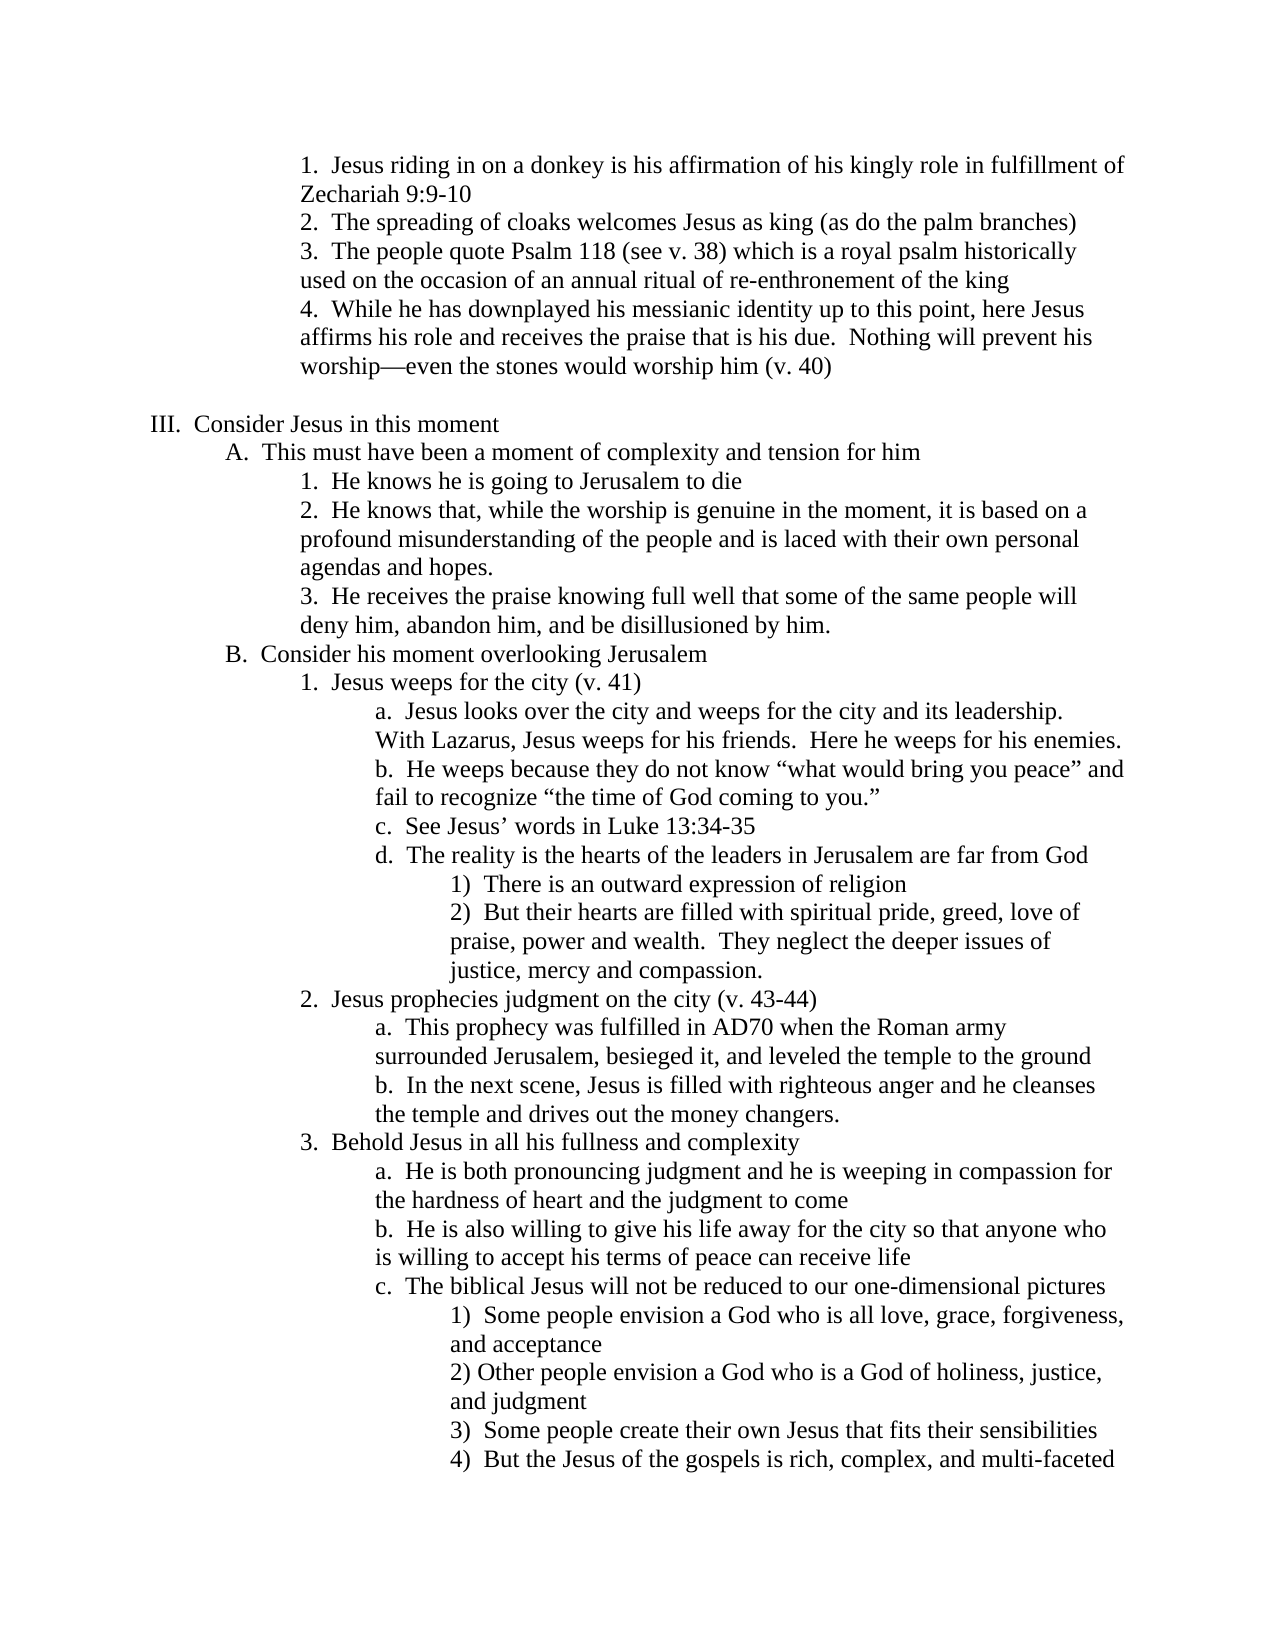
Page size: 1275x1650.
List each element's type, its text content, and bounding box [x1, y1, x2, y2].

text B. Consider his moment overlooking Jerusalem [150, 639, 1125, 667]
text 2. Jesus prophecies judgment on the city (v. 43-44) [225, 984, 1125, 1012]
text 4) But the Jesus of the gospels is rich, complex, and multi-faceted [150, 1444, 1125, 1472]
text 2. The spreading of cloaks welcomes Jesus as king (as do the palm branches) [300, 207, 1125, 236]
text b. He is also willing to give his life away for the city so that anyone who is willing to accept his terms of peace can receive life [375, 1214, 1125, 1271]
text 1. Jesus weeps for the city (v. 41) [300, 667, 1125, 696]
text 3. The people quote Psalm 118 (see v. 38) which is a royal psalm historically used on the occasion of an annual ritual of re-enthronement of the king [300, 236, 1125, 294]
text a. Jesus looks over the city and weeps for the city and its leadership. With Lazarus, Jesus weeps for his friends. Here he weeps for his enemies. [375, 696, 1125, 754]
text 4. While he has downplayed his messianic identity up to this point, here Jesus affirms his role and receives the praise that is his due. Nothing will prevent his worship—even the stones would worship him (v. 40) [300, 294, 1125, 380]
text a. This prophecy was fulfilled in AD70 when the Roman army surrounded Jerusalem, besieged it, and leveled the temple to the ground [375, 1012, 1125, 1070]
text d. The reality is the hearts of the leaders in Jerusalem are far from God [300, 840, 1125, 869]
text b. He weeps because they do not know “what would bring you peace” and fail to recognize “the time of God coming to you.” [375, 754, 1125, 811]
text c. See Jesus’ words in Luke 13:34-35 [150, 811, 1125, 840]
text 1. Jesus riding in on a donkey is his affirmation of his kingly role in fulfillment of Zechariah 9:9-10 [300, 150, 1125, 207]
text 2) Other people envision a God who is a God of holiness, justice, and judgment [450, 1357, 1125, 1415]
text A. This must have been a moment of complexity and tension for him [150, 437, 1125, 466]
text 1) There is an outward expression of religion [450, 869, 1125, 897]
text 3) Some people create their own Jesus that fits their sensibilities [150, 1415, 1125, 1444]
text 3. Behold Jesus in all his fullness and complexity [150, 1127, 1125, 1156]
text 2) But their hearts are filled with spiritual pride, greed, love of praise, power and wealth. They neglect the deeper issues of justice, mercy and compassion. [450, 897, 1125, 984]
text III. Consider Jesus in this moment [150, 409, 1125, 437]
text 1. He knows he is going to Jerusalem to die [225, 466, 1125, 495]
text a. He is both pronouncing judgment and he is weeping in compassion for the hardness of heart and the judgment to come [375, 1156, 1125, 1214]
text 3. He receives the praise knowing full well that some of the same people will deny him, abandon him, and be disillusioned by him. [300, 581, 1125, 639]
text b. In the next scene, Jesus is filled with righteous anger and he cleanses the temple and drives out the money changers. [375, 1070, 1125, 1127]
text c. The biblical Jesus will not be reduced to our one-dimensional pictures [150, 1271, 1125, 1300]
text 2. He knows that, while the worship is genuine in the moment, it is based on a profound misunderstanding of the people and is laced with their own personal agendas and hopes. [300, 495, 1125, 581]
text 1) Some people envision a God who is all love, grace, forgiveness, and acceptance [450, 1300, 1125, 1357]
